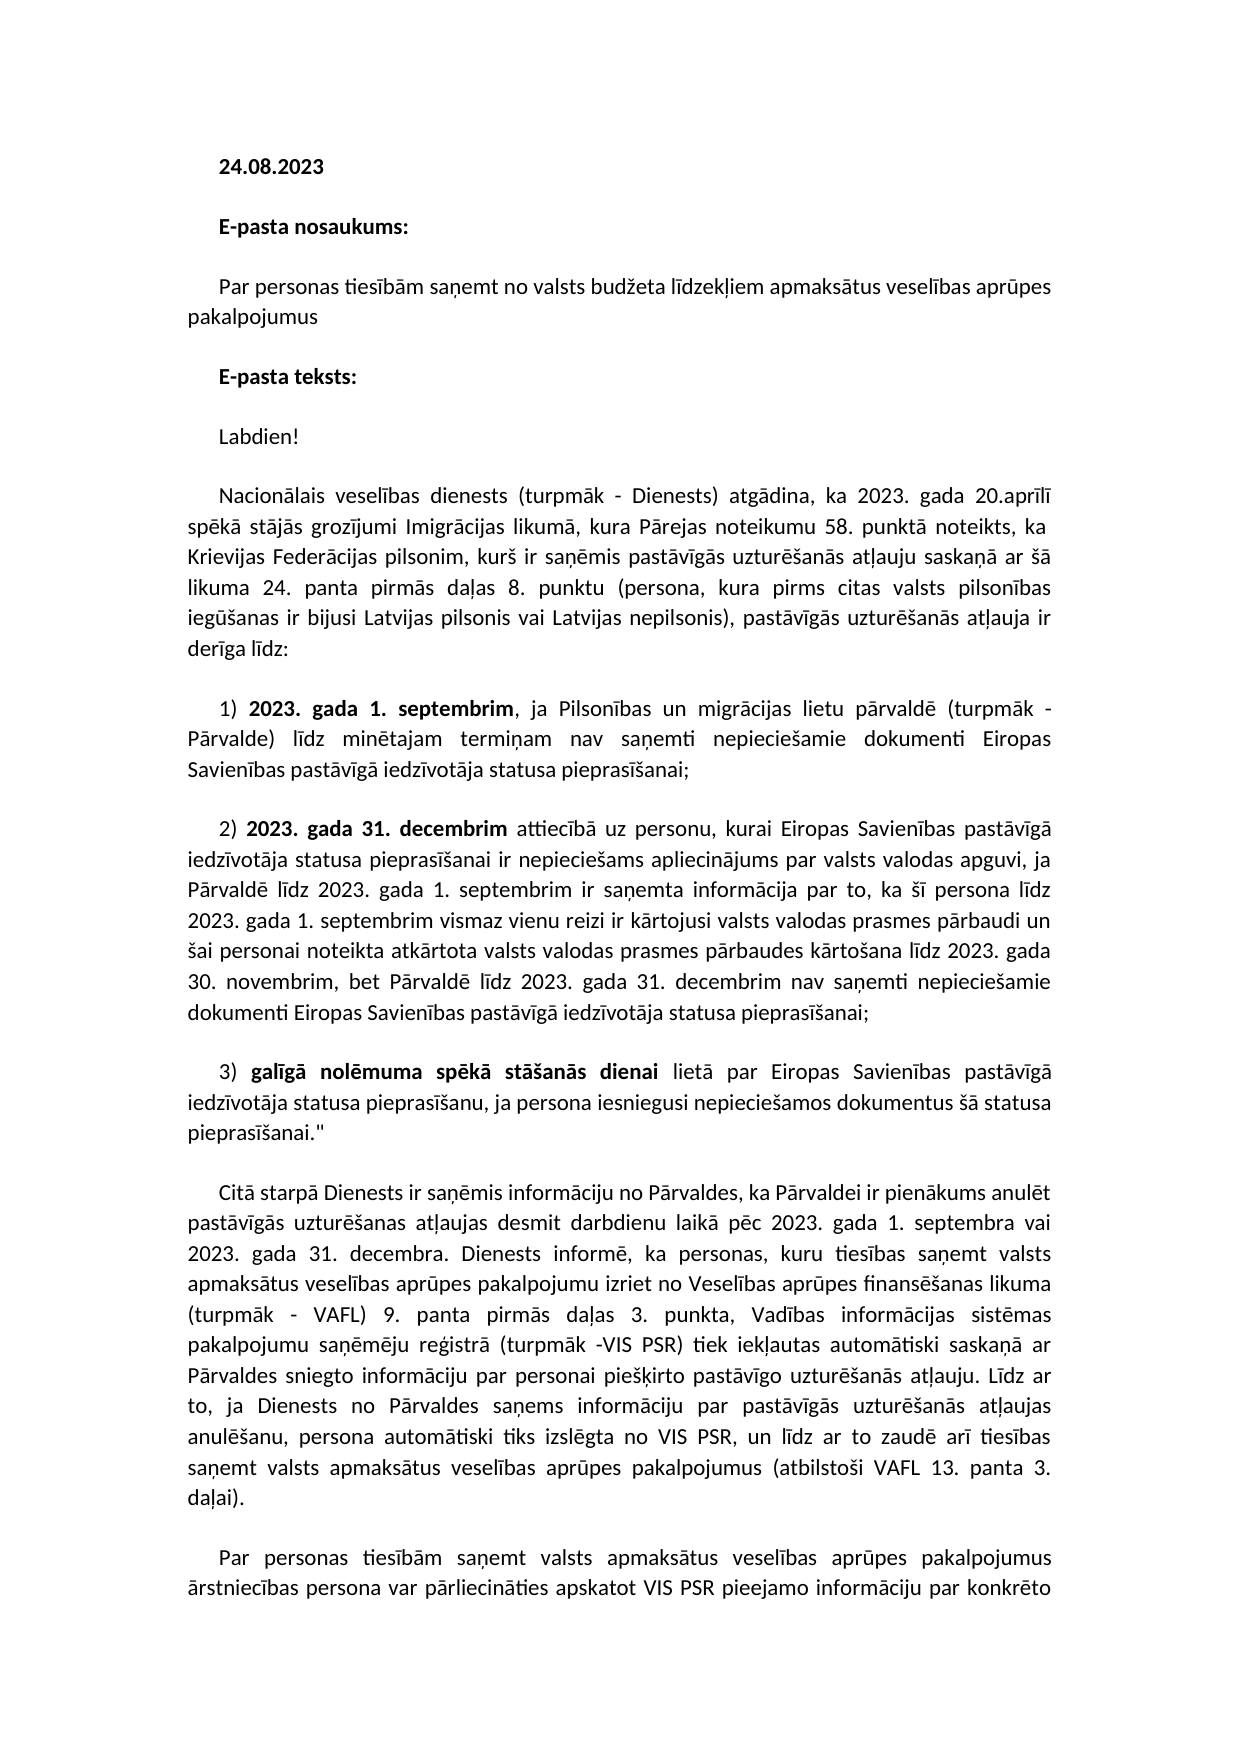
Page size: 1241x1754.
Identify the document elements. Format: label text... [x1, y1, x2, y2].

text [187, 1540, 1053, 1601]
text E-pasta teksts: [187, 359, 1053, 390]
text 1) 2023. gada 1. septembrim, ja Pilsonības un migrācijas lietu pārvaldē (turpmāk - Pārvalde) līdz minētajam termiņam nav saņemti nepieciešamie dokumenti Eiropas Savienības pastāvīgā iedzīvotāja statusa pieprasīšanai; [187, 691, 1053, 783]
text 24.08.2023 [187, 150, 1053, 181]
text Citā starpā Dienests ir saņēmis informāciju no Pārvaldes, ka Pārvaldei ir pienākums anulēt pastāvīgās uzturēšanas atļaujas desmit darbdienu laikā pēc 2023. gada 1. septembra vai 2023. gada 31. decembra. Dienests informē, ka personas, kuru tiesības saņemt valsts apmaksātus veselības aprūpes pakalpojumu izriet no Veselības aprūpes finansēšanas likuma (turpmāk - VAFL) 9. panta pirmās daļas 3. punkta, Vadības informācijas sistēmas pakalpojumu saņēmēju reģistrā (turpmāk -VIS PSR) tiek iekļautas automātiski saskaņā ar Pārvaldes sniegto informāciju par personai piešķirto pastāvīgo uzturēšanās atļauju. Līdz ar to, ja Dienests no Pārvaldes saņems informāciju par pastāvīgās uzturēšanās atļaujas anulēšanu, persona automātiski tiks izslēgta no VIS PSR, un līdz ar to zaudē arī tiesības saņemt valsts apmaksātus veselības aprūpes pakalpojumus (atbilstoši VAFL 13. panta 3. daļai). [187, 1176, 1053, 1511]
text 2) 2023. gada 31. decembrim attiecībā uz personu, kurai Eiropas Savienības pastāvīgā iedzīvotāja statusa pieprasīšanai ir nepieciešams apliecinājums par valsts valodas apguvi, ja Pārvaldē līdz 2023. gada 1. septembrim ir saņemta informācija par to, ka šī persona līdz 2023. gada 1. septembrim vismaz vienu reizi ir kārtojusi valsts valodas prasmes pārbaudi un šai personai noteikta atkārtota valsts valodas prasmes pārbaudes kārtošana līdz 2023. gada 30. novembrim, bet Pārvaldē līdz 2023. gada 31. decembrim nav saņemti nepieciešamie dokumenti Eiropas Savienības pastāvīgā iedzīvotāja statusa pieprasīšanai; [187, 812, 1053, 1026]
text Nacionālais veselības dienests (turpmāk - Dienests) atgādina, ka 2023. gada 20.aprīlī spēkā stājās grozījumi Imigrācijas likumā, kura Pārejas noteikumu 58. punktā noteikts, ka Krievijas Federācijas pilsonim, kurš ir saņēmis pastāvīgās uzturēšanās atļauju saskaņā ar šā likuma 24. panta pirmās daļas 8. punktu (persona, kura pirms citas valsts pilsonības iegūšanas ir bijusi Latvijas pilsonis vai Latvijas nepilsonis), pastāvīgās uzturēšanās atļauja ir derīga līdz: [187, 479, 1053, 662]
text E-pasta nosaukums: [187, 210, 1053, 240]
text 3) galīgā nolēmuma spēkā stāšanās dienai lietā par Eiropas Savienības pastāvīgā iedzīvotāja statusa pieprasīšanu, ja persona iesniegusi nepieciešamos dokumentus šā statusa pieprasīšanai." [187, 1055, 1053, 1146]
text Par personas tiesībām saņemt no valsts budžeta līdzekļiem apmaksātus veselības aprūpes pakalpojumus [187, 269, 1053, 330]
text Labdien! [187, 419, 1053, 450]
